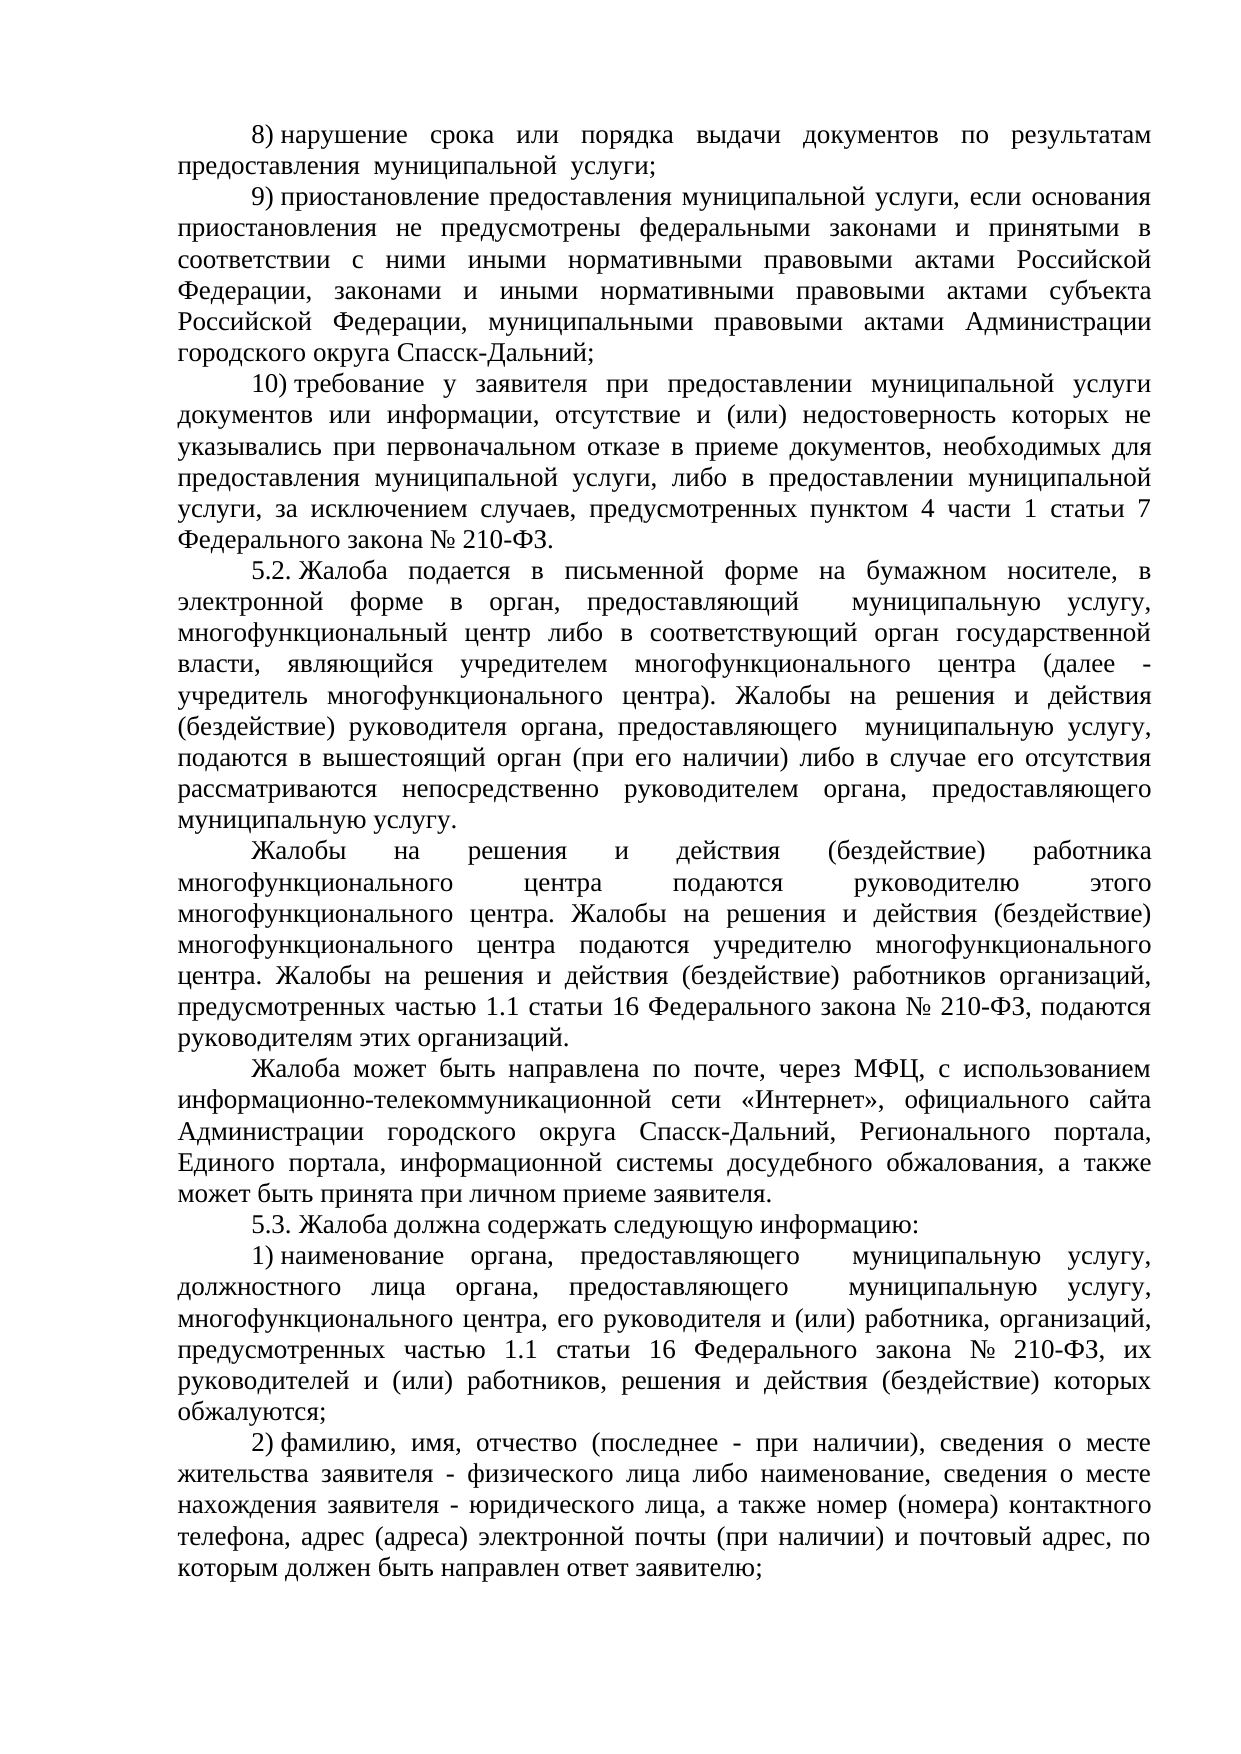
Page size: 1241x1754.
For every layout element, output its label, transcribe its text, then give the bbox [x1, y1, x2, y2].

text 1) наименование органа, предоставляющего муниципальную услугу, должностного лица органа, предоставляющего муниципальную услугу, многофункционального центра, его руководителя и (или) работника, организаций, предусмотренных частью 1.1 статьи 16 Федерального закона № 210-ФЗ, их руководителей и (или) работников, решения и действия (бездействие) которых обжалуются; [177, 1239, 1152, 1426]
text 5.2. Жалоба подается в письменной форме на бумажном носителе, в электронной форме в орган, предоставляющий муниципальную услугу, многофункциональный центр либо в соответствующий орган государственной власти, являющийся учредителем многофункционального центра (далее - учредитель многофункционального центра). Жалобы на решения и действия (бездействие) руководителя органа, предоставляющего муниципальную услугу, подаются в вышестоящий орган (при его наличии) либо в случае его отсутствия рассматриваются непосредственно руководителем органа, предоставляющего муниципальную услугу. [177, 554, 1152, 834]
text 8) нарушение срока или порядка выдачи документов по результатам предоставления муниципальной услуги; [177, 118, 1152, 180]
text Жалобы на решения и действия (бездействие) работника многофункционального центра подаются руководителю этого многофункционального центра. Жалобы на решения и действия (бездействие) многофункционального центра подаются учредителю многофункционального центра. Жалобы на решения и действия (бездействие) работников организаций, предусмотренных частью 1.1 статьи 16 Федерального закона № 210-ФЗ, подаются руководителям этих организаций. [177, 834, 1152, 1052]
text 2) фамилию, имя, отчество (последнее - при наличии), сведения о месте жительства заявителя - физического лица либо наименование, сведения о месте нахождения заявителя - юридического лица, а также номер (номера) контактного телефона, адрес (адреса) электронной почты (при наличии) и почтовый адрес, по которым должен быть направлен ответ заявителю; [177, 1426, 1152, 1582]
text 5.3. Жалоба должна содержать следующую информацию: [177, 1208, 1152, 1239]
text 10) требование у заявителя при предоставлении муниципальной услуги документов или информации, отсутствие и (или) недостоверность которых не указывались при первоначальном отказе в приеме документов, необходимых для предоставления муниципальной услуги, либо в предоставлении муниципальной услуги, за исключением случаев, предусмотренных пунктом 4 части 1 статьи 7 Федерального закона № 210-ФЗ. [177, 367, 1152, 554]
text 9) приостановление предоставления муниципальной услуги, если основания приостановления не предусмотрены федеральными законами и принятыми в соответствии с ними иными нормативными правовыми актами Российской Федерации, законами и иными нормативными правовыми актами субъекта Российской Федерации, муниципальными правовыми актами Администрации городского округа Спасск-Дальний; [177, 180, 1152, 367]
text Жалоба может быть направлена по почте, через МФЦ, с использованием информационно-телекоммуникационной сети «Интернет», официального сайта Администрации городского округа Спасск-Дальний, Регионального портала, Единого портала, информационной системы досудебного обжалования, а также может быть принята при личном приеме заявителя. [177, 1052, 1152, 1208]
